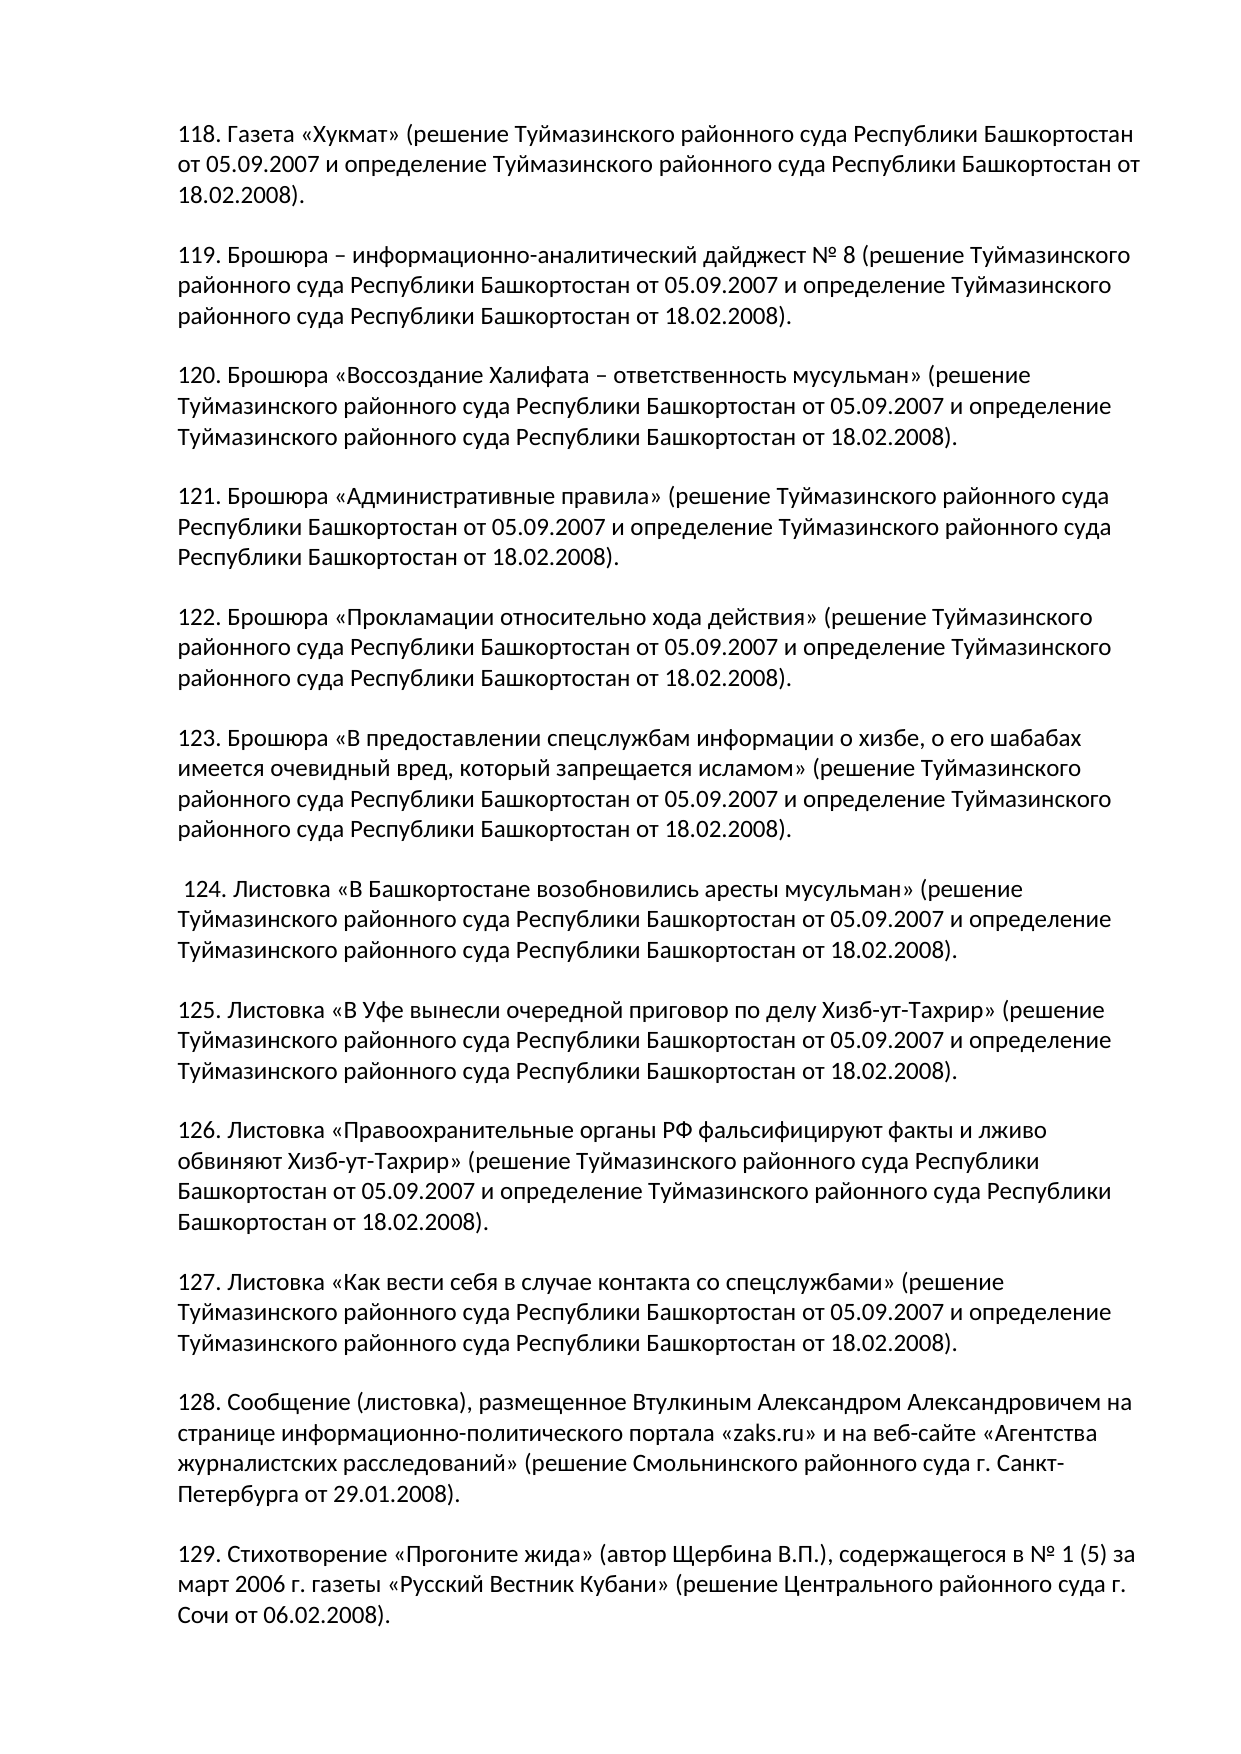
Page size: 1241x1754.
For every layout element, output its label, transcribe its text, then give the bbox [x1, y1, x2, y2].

text 122. Брошюра «Прокламации относительно хода действия» (решение Туймазинского районного суда Республики Башкортостан от 05.09.2007 и определение Туймазинского районного суда Республики Башкортостан от 18.02.2008). [177, 601, 1152, 693]
text 123. Брошюра «В предоставлении спецслужбам информации о хизбе, о его шабабах имеется очевидный вред, который запрещается исламом» (решение Туймазинского районного суда Республики Башкортостан от 05.09.2007 и определение Туймазинского районного суда Республики Башкортостан от 18.02.2008). [177, 722, 1152, 844]
text 126. Листовка «Правоохранительные органы РФ фальсифицируют факты и лживо обвиняют Хизб-ут-Тахрир» (решение Туймазинского районного суда Республики Башкортостан от 05.09.2007 и определение Туймазинского районного суда Республики Башкортостан от 18.02.2008). [177, 1114, 1152, 1237]
text 118. Газета «Хукмат» (решение Туймазинского районного суда Республики Башкортостан от 05.09.2007 и определение Туймазинского районного суда Республики Башкортостан от 18.02.2008). [177, 118, 1152, 210]
text 127. Листовка «Как вести себя в случае контакта со спецслужбами» (решение Туймазинского районного суда Республики Башкортостан от 05.09.2007 и определение Туймазинского районного суда Республики Башкортостан от 18.02.2008). [177, 1266, 1152, 1357]
text 119. Брошюра – информационно-аналитический дайджест № 8 (решение Туймазинского районного суда Республики Башкортостан от 05.09.2007 и определение Туймазинского районного суда Республики Башкортостан от 18.02.2008). [177, 239, 1152, 330]
text 124. Листовка «В Башкортостане возобновились аресты мусульман» (решение Туймазинского районного суда Республики Башкортостан от 05.09.2007 и определение Туймазинского районного суда Республики Башкортостан от 18.02.2008). [177, 873, 1152, 964]
text 120. Брошюра «Воссоздание Халифата – ответственность мусульман» (решение Туймазинского районного суда Республики Башкортостан от 05.09.2007 и определение Туймазинского районного суда Республики Башкортостан от 18.02.2008). [177, 359, 1152, 451]
text 125. Листовка «В Уфе вынесли очередной приговор по делу Хизб-ут-Тахрир» (решение Туймазинского районного суда Республики Башкортостан от 05.09.2007 и определение Туймазинского районного суда Республики Башкортостан от 18.02.2008). [177, 994, 1152, 1085]
text 129. Стихотворение «Прогоните жида» (автор Щербина В.П.), содержащегося в № 1 (5) за март 2006 г. газеты «Русский Вестник Кубани» (решение Центрального районного суда г. Сочи от 06.02.2008). [177, 1538, 1152, 1629]
text 121. Брошюра «Административные правила» (решение Туймазинского районного суда Республики Башкортостан от 05.09.2007 и определение Туймазинского районного суда Республики Башкортостан от 18.02.2008). [177, 480, 1152, 572]
text 128. Сообщение (листовка), размещенное Втулкиным Александром Александровичем на странице информационно-политического портала «zaks.ru» и на веб-сайте «Агентства журналистских расследований» (решение Смольнинского районного суда г. Санкт-Петербурга от 29.01.2008). [177, 1386, 1152, 1508]
